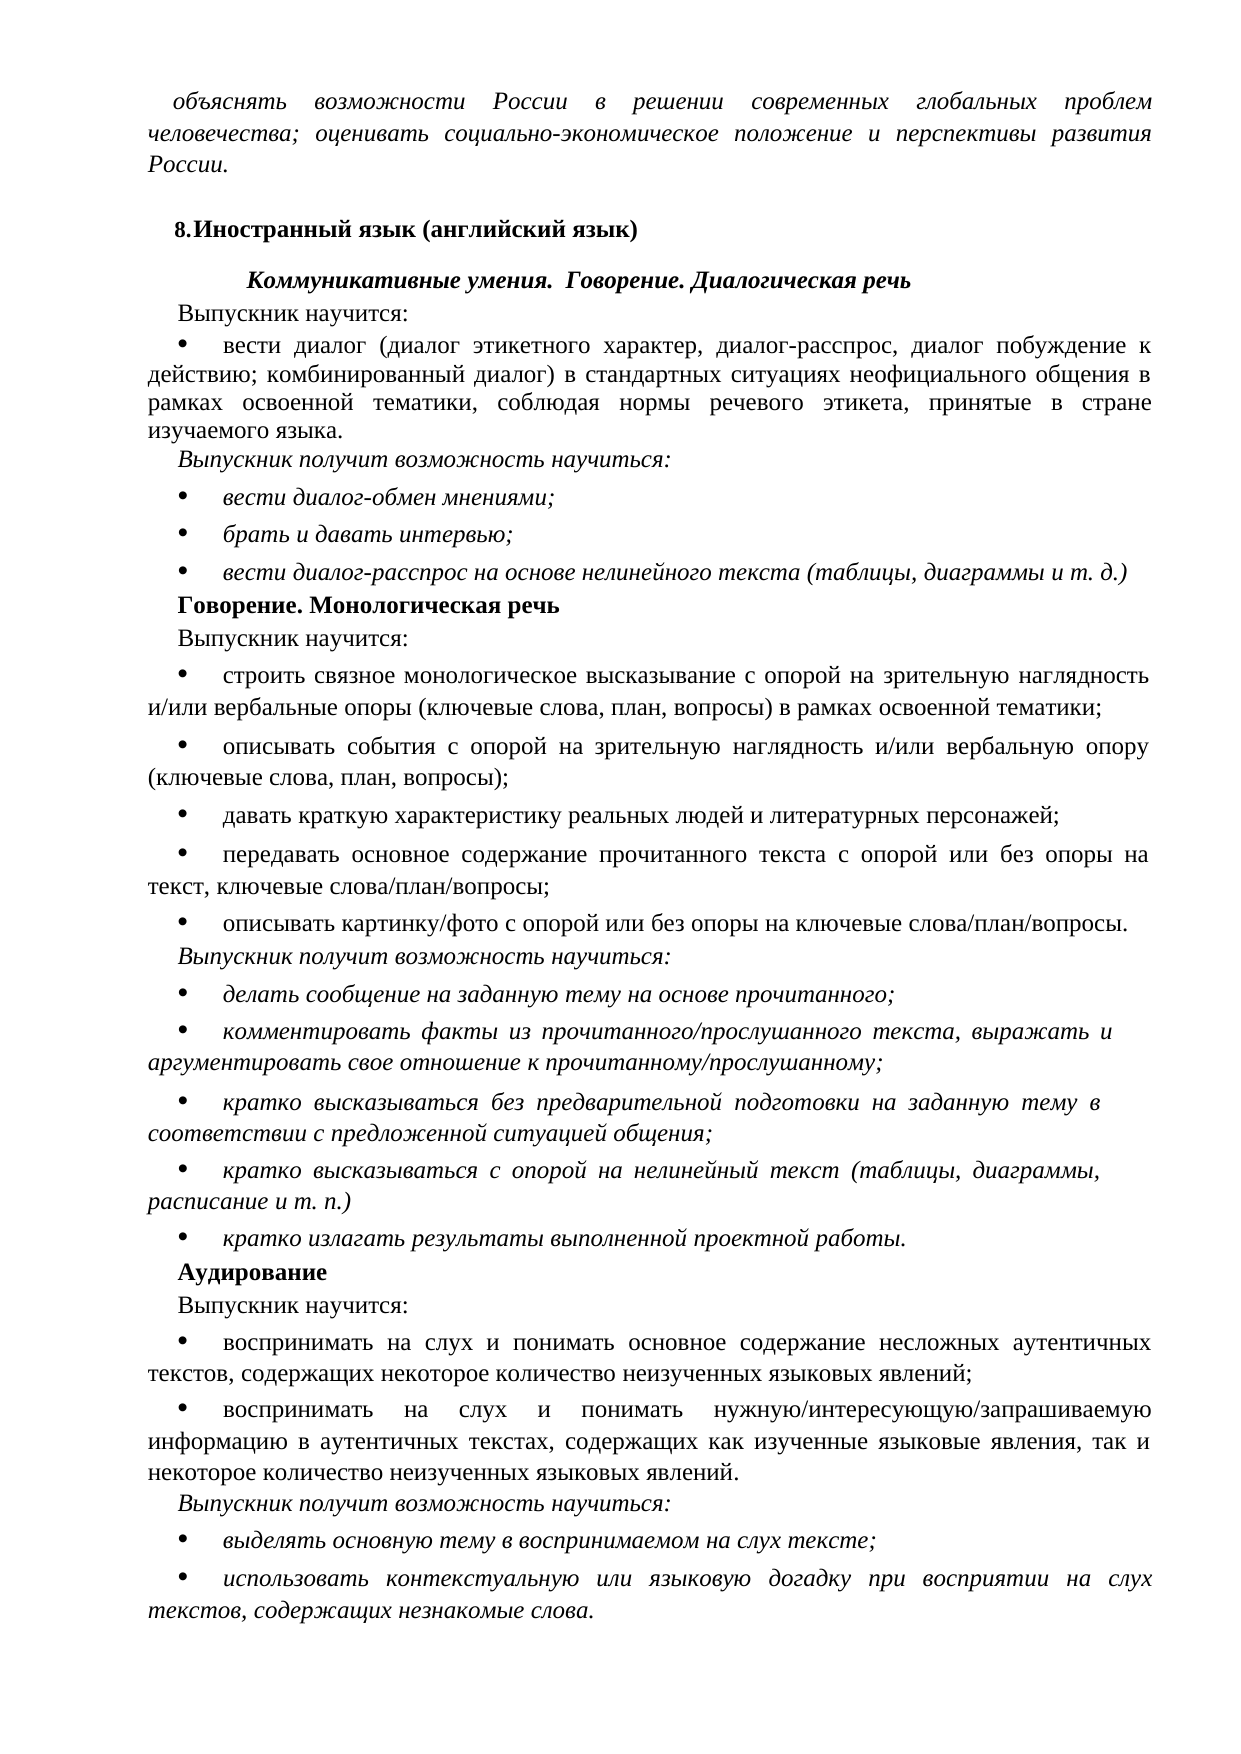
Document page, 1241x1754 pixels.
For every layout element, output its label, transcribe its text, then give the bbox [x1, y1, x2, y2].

list брать и давать интервью; [177, 515, 1240, 549]
list вести диалог-расспрос на основе нелинейного текста (таблицы, диаграммы и т. д.) [177, 553, 1240, 586]
list кратко высказываться с опорой на нелинейный текст (таблицы, диаграммы, расписание и т. п.) [148, 1151, 1152, 1215]
list вести диалог-обмен мнениями; [177, 478, 1240, 511]
list делать сообщение на заданную тему на основе прочитанного; [177, 974, 1240, 1008]
text объяснять возможности России в решении современных глобальных проблем человечества; оценивать социально-экономическое положение и перспективы развития России. [148, 86, 1152, 178]
text Выпускник научится: [177, 1290, 1240, 1319]
list давать краткую характеристику реальных людей и литературных персонажей; [177, 796, 1240, 829]
list выделять основную тему в воспринимаемом на слух тексте; [177, 1521, 1240, 1555]
list передавать основное содержание прочитанного текста с опорой или без опоры на текст, ключевые слова/план/вопросы; [148, 836, 1151, 899]
subtitle Иностранный язык (английский язык) [174, 214, 1240, 243]
subtitle Коммуникативные умения. Говорение. Диалогическая речь [246, 265, 1240, 294]
list кратко высказываться без предварительной подготовки на заданную тему в соответствии с предложенной ситуацией общения; [148, 1083, 1152, 1147]
text Выпускник научится: [177, 298, 1240, 326]
list вести диалог (диалог этикетного характер, диалог-расспрос, диалог побуждение к действию; комбинированный диалог) в стандартных ситуациях неофициального общения в рамках освоенной тематики, соблюдая нормы речевого этикета, принятые в стране изучаемого языка. [148, 327, 1152, 444]
list воспринимать на слух и понимать основное содержание несложных аутентичных текстов, содержащих некоторое количество неизученных языковых явлений; [148, 1323, 1151, 1387]
text Выпускник получит возможность научиться: [177, 444, 1240, 473]
subtitle Говорение. Монологическая речь [177, 590, 1240, 619]
list строить связное монологическое высказывание с опорой на зрительную наглядность и/или вербальные опоры (ключевые слова, план, вопросы) в рамках освоенной тематики; [148, 657, 1152, 721]
text Выпускник получит возможность научиться: [177, 1488, 1240, 1517]
list кратко излагать результаты выполненной проектной работы. [177, 1219, 1240, 1253]
text Выпускник получит возможность научиться: [177, 941, 1240, 970]
list описывать события с опорой на зрительную наглядность и/или вербальную опору (ключевые слова, план, вопросы); [148, 727, 1152, 791]
list воспринимать на слух и понимать нужную/интересующую/запрашиваемую информацию в аутентичных текстах, содержащих как изученные языковые явления, так и некоторое количество неизученных языковых явлений. [148, 1390, 1152, 1486]
subtitle Аудирование [177, 1257, 1240, 1286]
list описывать картинку/фото с опорой или без опоры на ключевые слова/план/вопросы. [177, 904, 1240, 937]
text Выпускник научится: [177, 623, 1240, 652]
list комментировать факты из прочитанного/прослушанного текста, выражать и аргументировать свое отношение к прочитанному/прослушанному; [148, 1012, 1152, 1076]
list использовать контекстуальную или языковую догадку при восприятии на слух текстов, содержащих незнакомые слова. [148, 1559, 1152, 1623]
